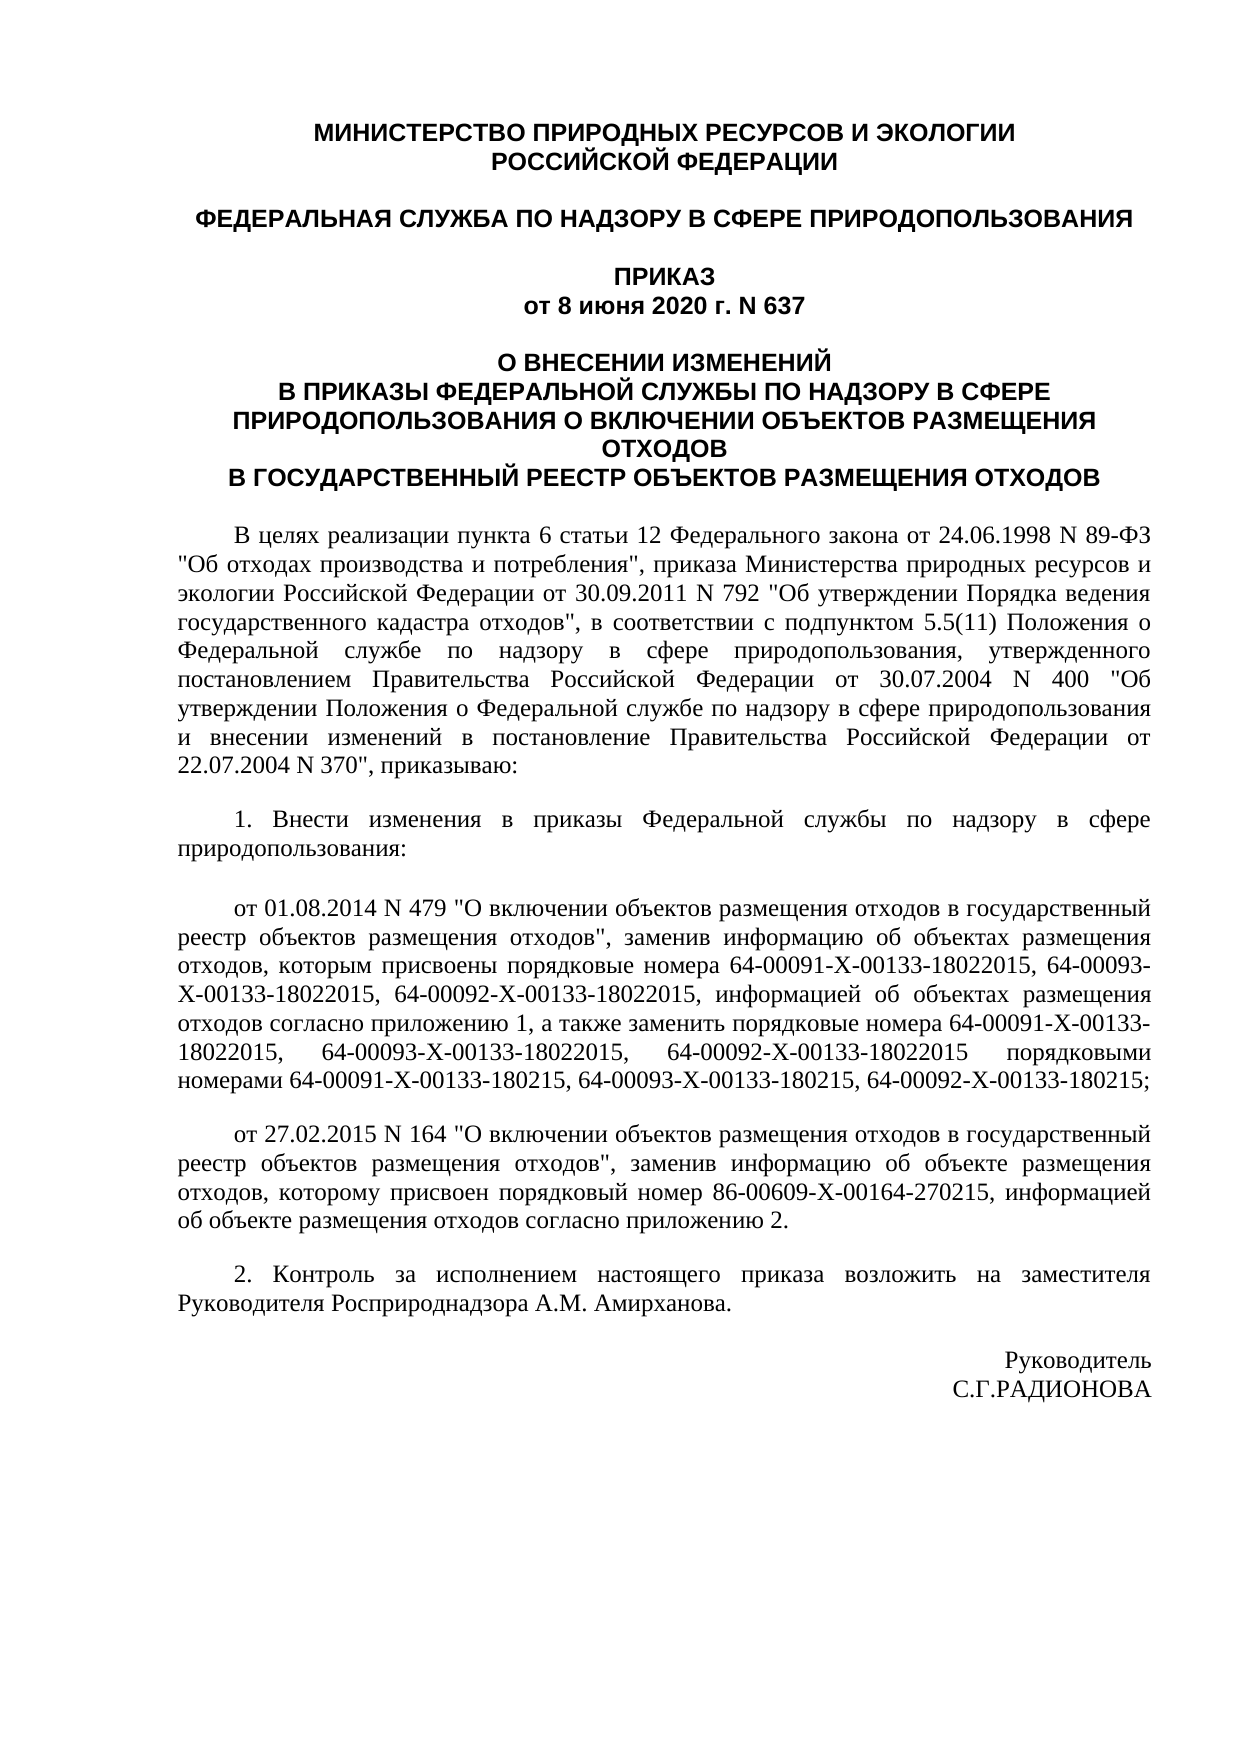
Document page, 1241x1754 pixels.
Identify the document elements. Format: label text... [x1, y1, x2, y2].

title РОССИЙСКОЙ ФЕДЕРАЦИИ [177, 147, 1152, 176]
title ПРИРОДОПОЛЬЗОВАНИЯ О ВКЛЮЧЕНИИ ОБЪЕКТОВ РАЗМЕЩЕНИЯ ОТХОДОВ [177, 406, 1152, 463]
text 2. Контроль за исполнением настоящего приказа возложить на заместителя Руководителя Росприроднадзора А.М. Амирханова. [177, 1259, 1152, 1317]
title от 8 июня 2020 г. N 637 [177, 291, 1152, 319]
title В ГОСУДАРСТВЕННЫЙ РЕЕСТР ОБЪЕКТОВ РАЗМЕЩЕНИЯ ОТХОДОВ [177, 463, 1152, 492]
text С.Г.РАДИОНОВА [177, 1374, 1152, 1403]
text В целях реализации пункта 6 статьи 12 Федерального закона от 24.06.1998 N 89-ФЗ "Об отходах производства и потребления", приказа Министерства природных ресурсов и экологии Российской Федерации от 30.09.2011 N 792 "Об утверждении Порядка ведения государственного кадастра отходов", в соответствии с подпунктом 5.5(11) Положения о Федеральной службе по надзору в сфере природопользования, утвержденного постановлением Правительства Российской Федерации от 30.07.2004 N 400 "Об утверждении Положения о Федеральной службе по надзору в сфере природопользования и внесении изменений в постановление Правительства Российской Федерации от 22.07.2004 N 370", приказываю: [177, 521, 1152, 779]
title ПРИКАЗ [177, 262, 1152, 291]
title В ПРИКАЗЫ ФЕДЕРАЛЬНОЙ СЛУЖБЫ ПО НАДЗОРУ В СФЕРЕ [177, 377, 1152, 406]
text от 01.08.2014 N 479 "О включении объектов размещения отходов в государственный реестр объектов размещения отходов", заменив информацию об объектах размещения отходов, которым присвоены порядковые номера 64-00091-Х-00133-18022015, 64-00093-Х-00133-18022015, 64-00092-Х-00133-18022015, информацией об объектах размещения отходов согласно приложению 1, а также заменить порядковые номера 64-00091-Х-00133-18022015, 64-00093-Х-00133-18022015, 64-00092-Х-00133-18022015 порядковыми номерами 64-00091-Х-00133-180215, 64-00093-Х-00133-180215, 64-00092-Х-00133-180215; [177, 893, 1152, 1094]
text 1. Внести изменения в приказы Федеральной службы по надзору в сфере природопользования: [177, 804, 1152, 862]
title О ВНЕСЕНИИ ИЗМЕНЕНИЙ [177, 348, 1152, 377]
text Руководитель [177, 1346, 1152, 1374]
title МИНИСТЕРСТВО ПРИРОДНЫХ РЕСУРСОВ И ЭКОЛОГИИ [177, 118, 1152, 147]
title ФЕДЕРАЛЬНАЯ СЛУЖБА ПО НАДЗОРУ В СФЕРЕ ПРИРОДОПОЛЬЗОВАНИЯ [177, 204, 1152, 233]
text от 27.02.2015 N 164 "О включении объектов размещения отходов в государственный реестр объектов размещения отходов", заменив информацию об объекте размещения отходов, которому присвоен порядковый номер 86-00609-Х-00164-270215, информацией об объекте размещения отходов согласно приложению 2. [177, 1119, 1152, 1234]
